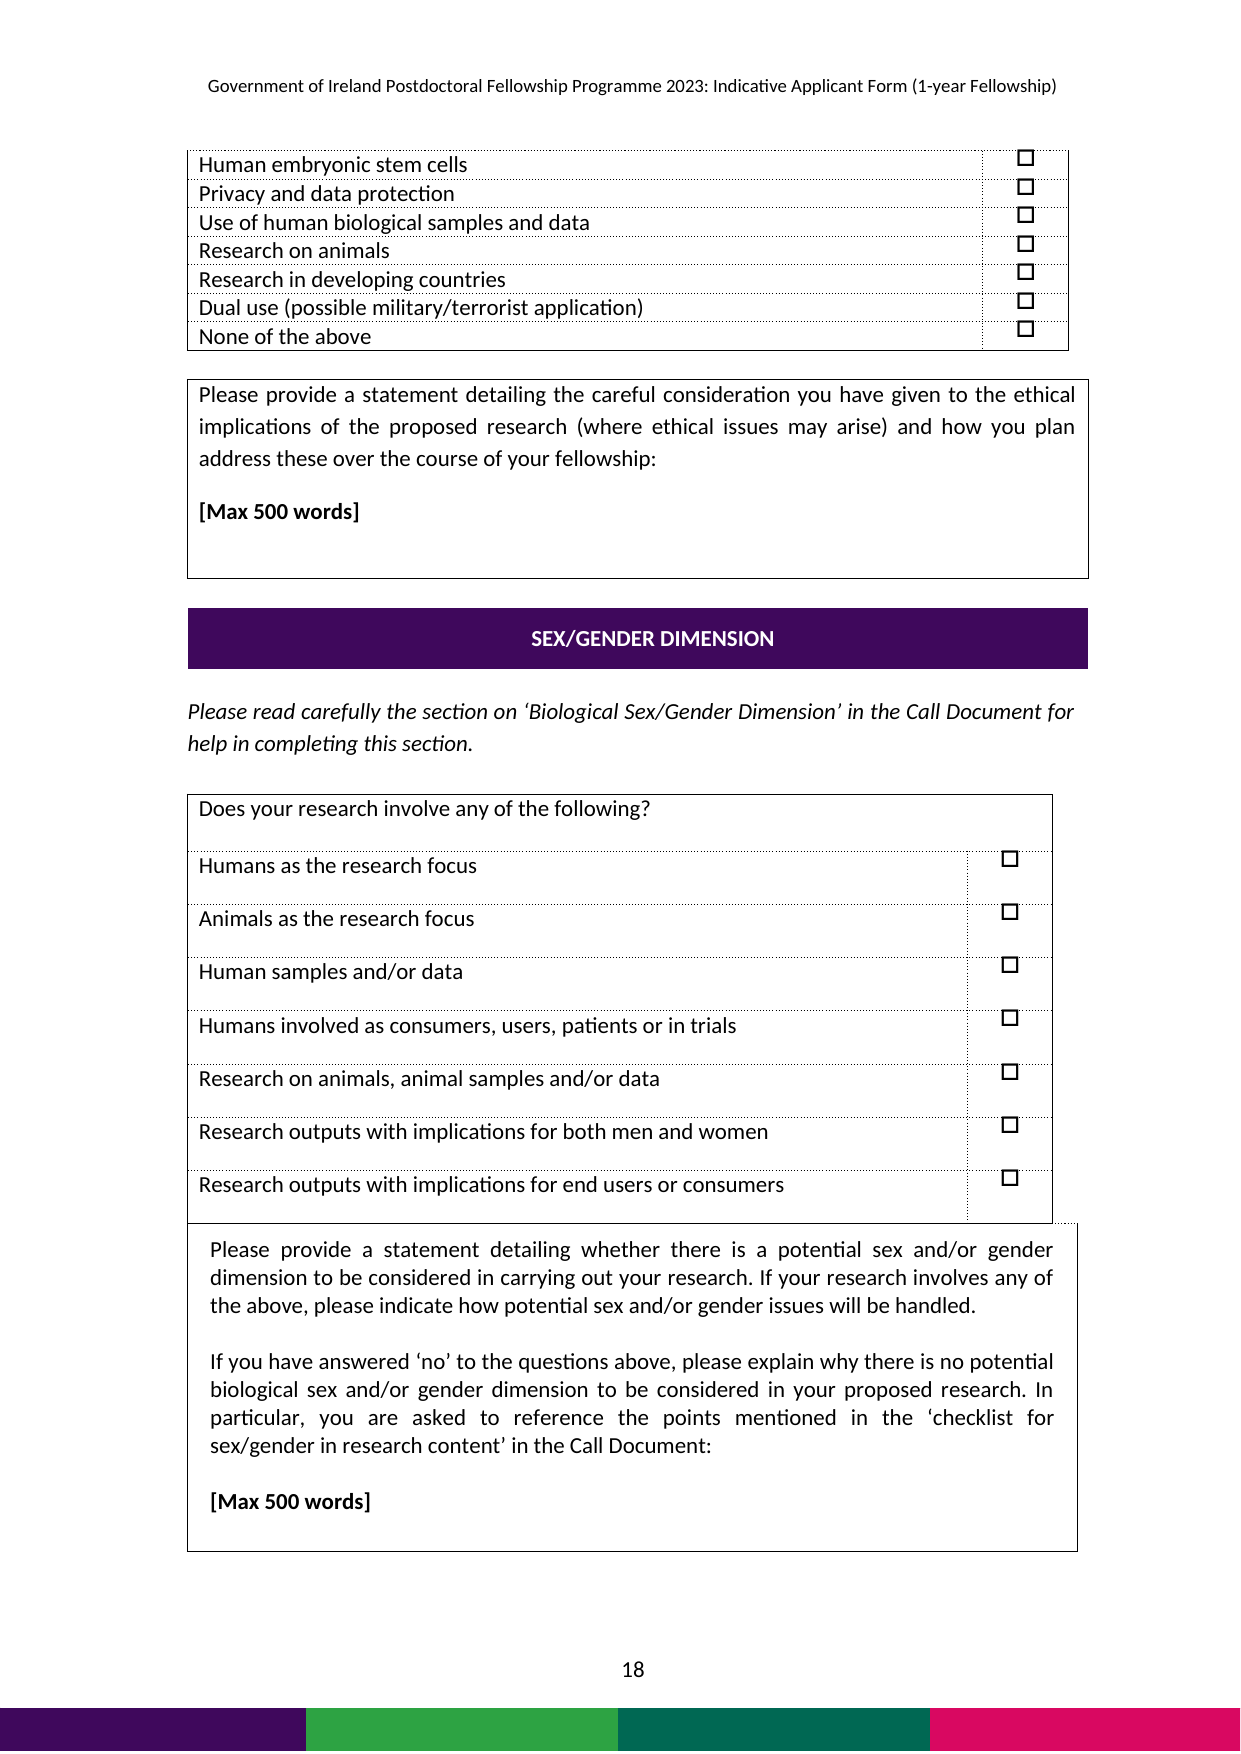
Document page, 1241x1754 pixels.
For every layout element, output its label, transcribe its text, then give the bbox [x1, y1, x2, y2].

table_header Please provide a statement detailing the careful consideration you have given to the ethical implications of the proposed research (where ethical issues may arise) and how you plan address these over the course of your fellowship: [Max 500 words] [188, 380, 1088, 578]
table_cell Research outputs with implications for both men and women [188, 1117, 967, 1170]
table_cell Humans involved as consumers, users, patients or in trials [188, 1010, 967, 1063]
table_header Does your research involve any of the following? [188, 795, 1052, 851]
table_cell Research outputs with implications for end users or consumers [188, 1170, 967, 1223]
table_cell Research on animals [188, 236, 982, 264]
table_cell [982, 179, 1068, 207]
table_cell Dual use (possible military/terrorist application) [188, 293, 982, 321]
table_cell Privacy and data protection [188, 179, 982, 207]
table_cell [982, 236, 1068, 264]
table_cell [982, 293, 1068, 321]
table_cell [982, 264, 1068, 293]
table_cell [982, 150, 1068, 178]
table_cell [982, 321, 1068, 350]
table_cell Animals as the research focus [188, 904, 967, 957]
table_cell Research in developing countries [188, 264, 982, 293]
table_cell [982, 207, 1068, 236]
table_cell Human samples and/or data [188, 957, 967, 1010]
table_cell Use of human biological samples and data [188, 207, 982, 236]
table_cell [968, 851, 1052, 904]
table_cell Humans as the research focus [188, 851, 967, 904]
table_cell [968, 1170, 1052, 1223]
table_cell None of the above [188, 321, 982, 350]
table_cell [968, 1064, 1052, 1117]
table_cell [968, 904, 1052, 957]
table_header Sex/Gender Dimension [188, 608, 1088, 669]
table_cell Human embryonic stem cells [188, 150, 982, 178]
table_cell [968, 1010, 1052, 1063]
table_cell Research on animals, animal samples and/or data [188, 1064, 967, 1117]
table_cell [968, 1117, 1052, 1170]
table_cell [968, 957, 1052, 1010]
table_cell [188, 1223, 1077, 1551]
text Please read carefully the section on ‘Biological Sex/Gender Dimension’ in the Call Document for help in completing this section. [187, 697, 1078, 757]
